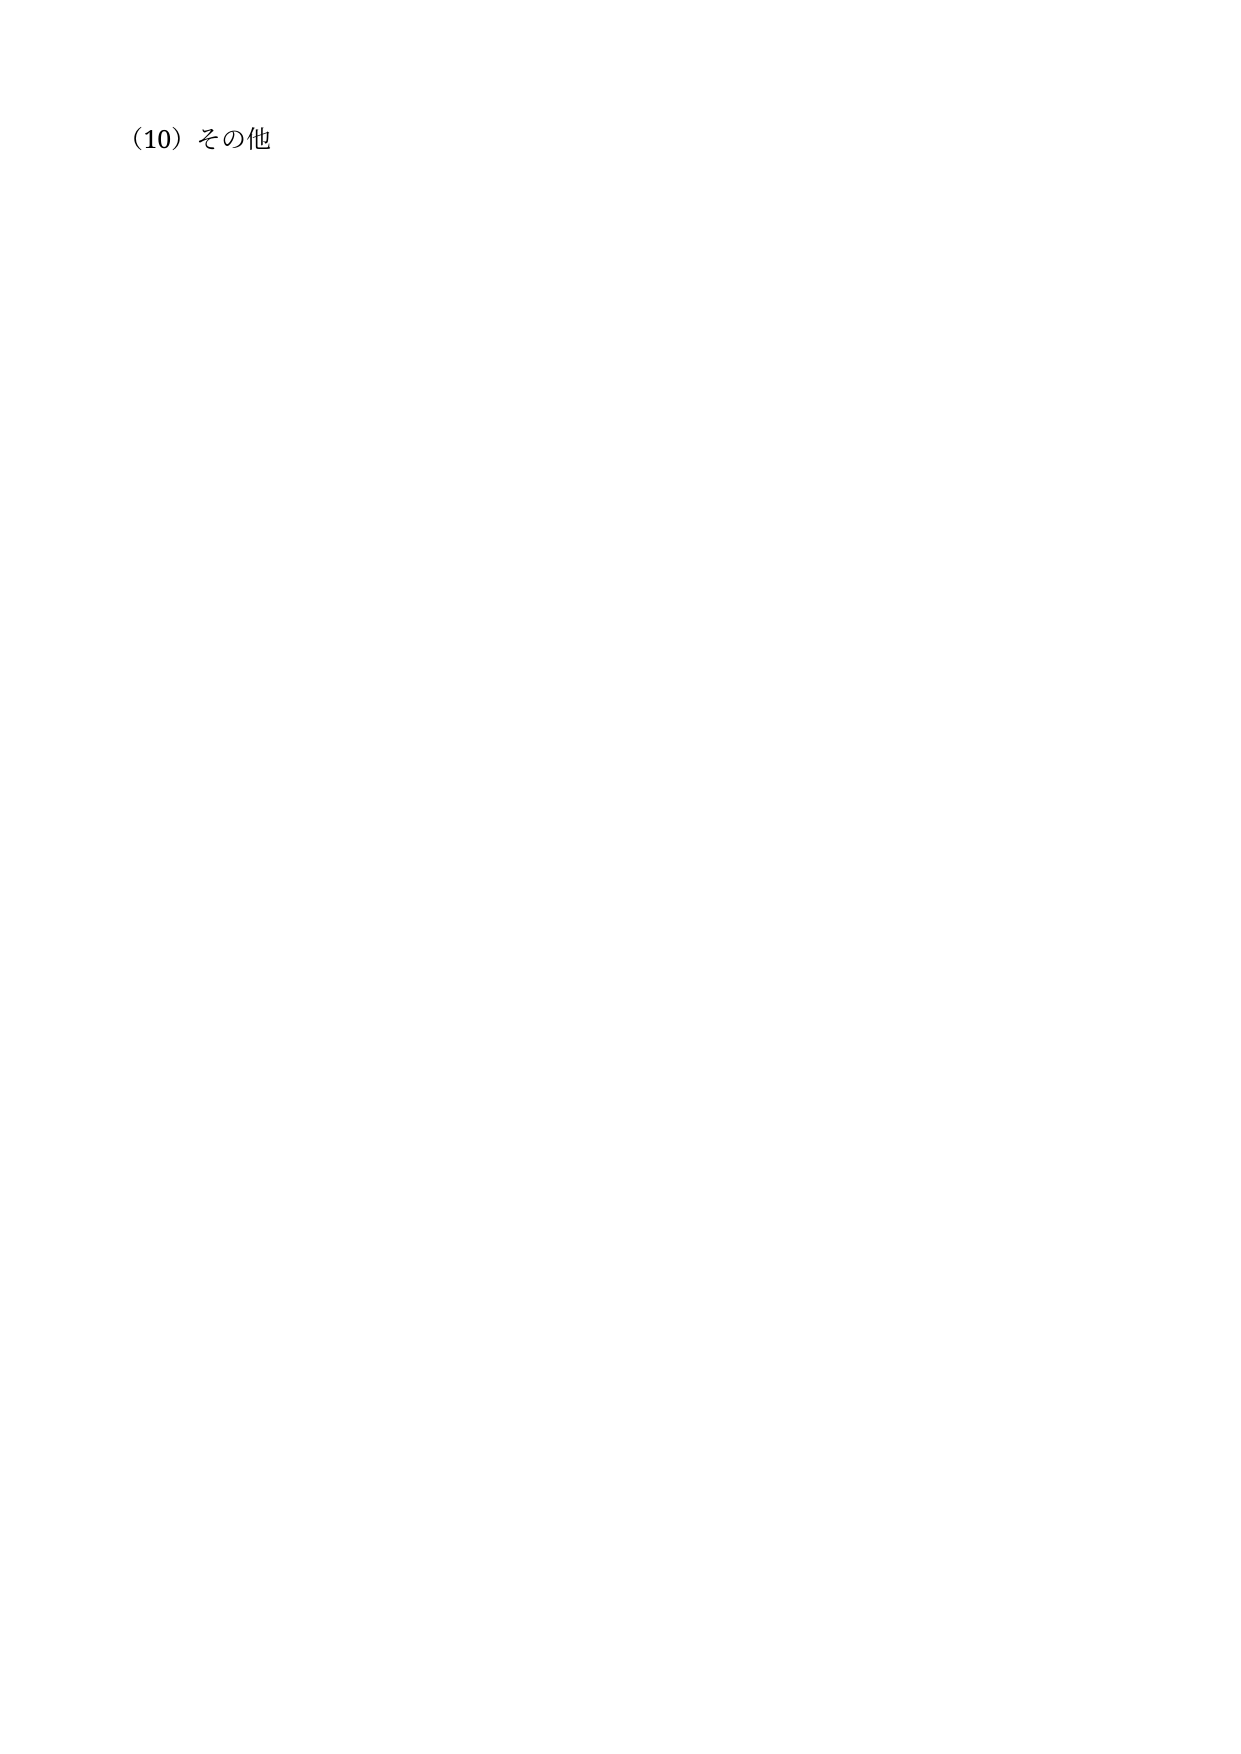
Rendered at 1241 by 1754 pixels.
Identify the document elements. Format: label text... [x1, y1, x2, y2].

text （10）その他 [118, 119, 1137, 156]
